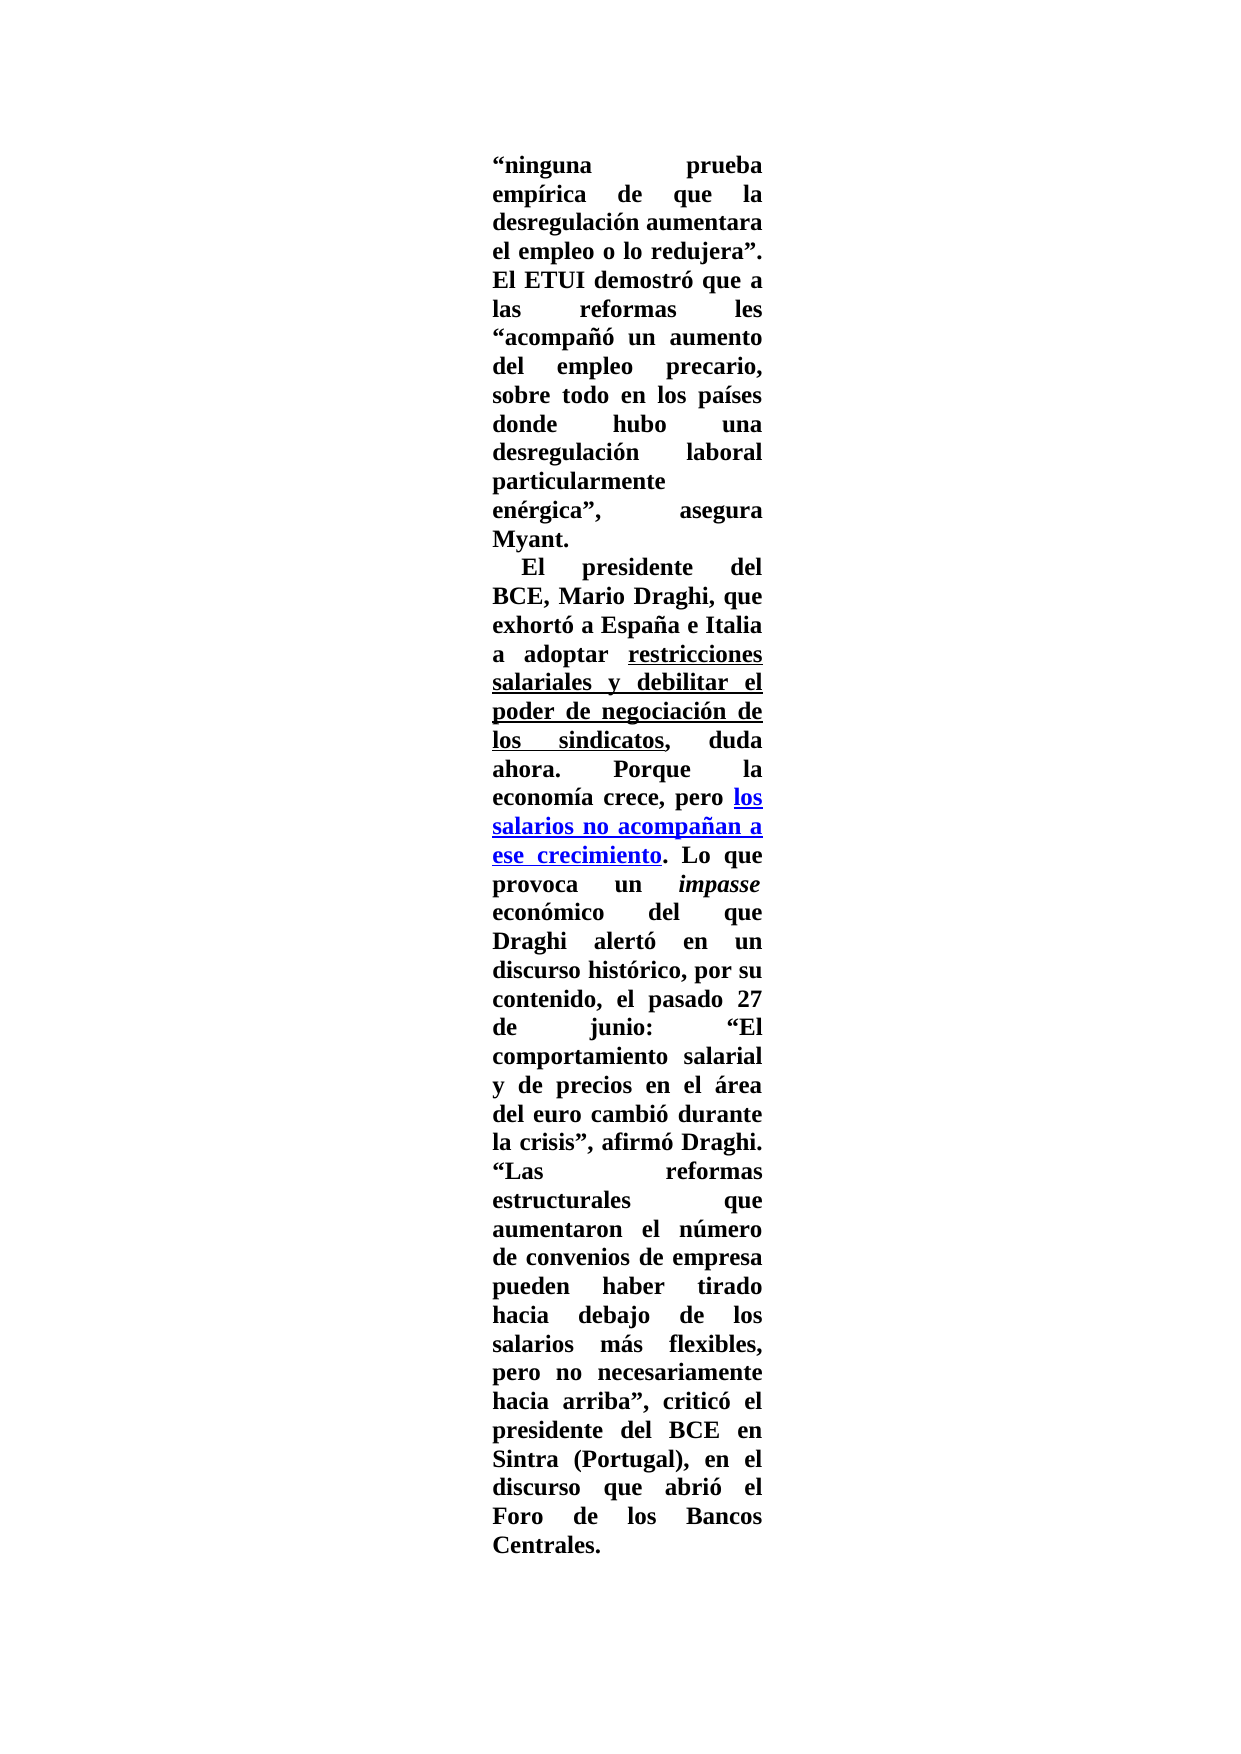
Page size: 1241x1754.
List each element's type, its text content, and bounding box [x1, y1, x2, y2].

text El presidente del BCE, Mario Draghi, que exhortó a España e Italia a adoptar restricciones salariales y debilitar el poder de negociación de los sindicatos, duda ahora. Porque la economía crece, pero los salarios no acompañan a ese crecimiento. Lo que provoca un impasse económico del que Draghi alertó en un discurso histórico, por su contenido, el pasado 27 de junio: “El comportamiento salarial y de precios en el área del euro cambió durante la crisis”, afirmó Draghi. “Las reformas estructurales que aumentaron el número de convenios de empresa pueden haber tirado hacia debajo de los salarios más flexibles, pero no necesariamente hacia arriba”, criticó el presidente del BCE en Sintra (Portugal), en el discurso que abrió el Foro de los Bancos Centrales. [492, 838, 762, 1559]
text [492, 150, 762, 552]
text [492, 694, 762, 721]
